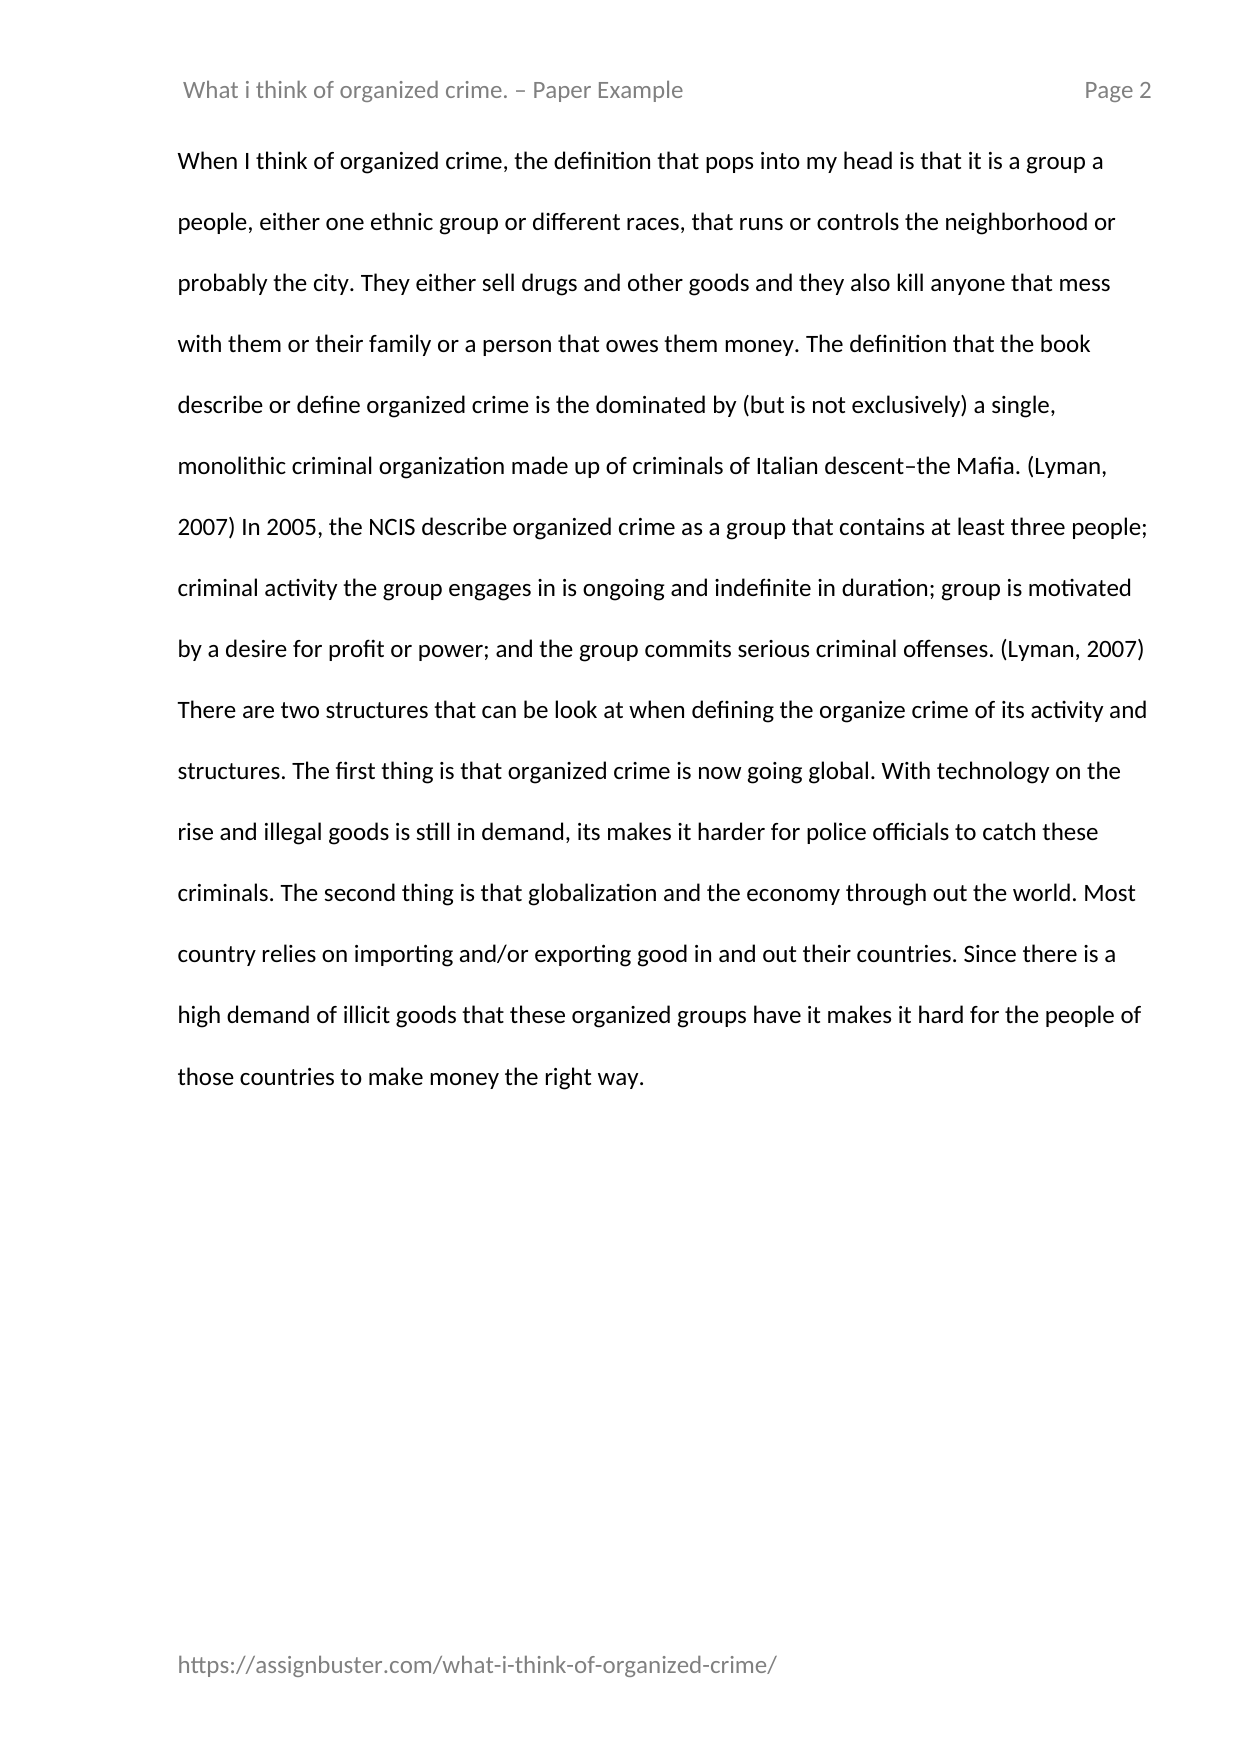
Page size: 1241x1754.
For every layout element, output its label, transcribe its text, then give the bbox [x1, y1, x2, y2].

text When I think of organized crime, the definition that pops into my head is that it is a group a people, either one ethnic group or different races, that runs or controls the neighborhood or probably the city. They either sell drugs and other goods and they also kill anyone that mess with them or their family or a person that owes them money. The definition that the book describe or define organized crime is the dominated by (but is not exclusively) a single, monolithic criminal organization made up of criminals of Italian descent–the Mafia. (Lyman, 2007) In 2005, the NCIS describe organized crime as a group that contains at least three people; criminal activity the group engages in is ongoing and indefinite in duration; group is motivated by a desire for profit or power; and the group commits serious criminal offenses. (Lyman, 2007) There are two structures that can be look at when defining the organize crime of its activity and structures. The first thing is that organized crime is now going global. With technology on the rise and illegal goods is still in demand, its makes it harder for police officials to catch these criminals. The second thing is that globalization and the economy through out the world. Most country relies on importing and/or exporting good in and out their countries. Since there is a high demand of illicit goods that these organized groups have it makes it hard for the people of those countries to make money the right way. [177, 145, 1152, 1091]
